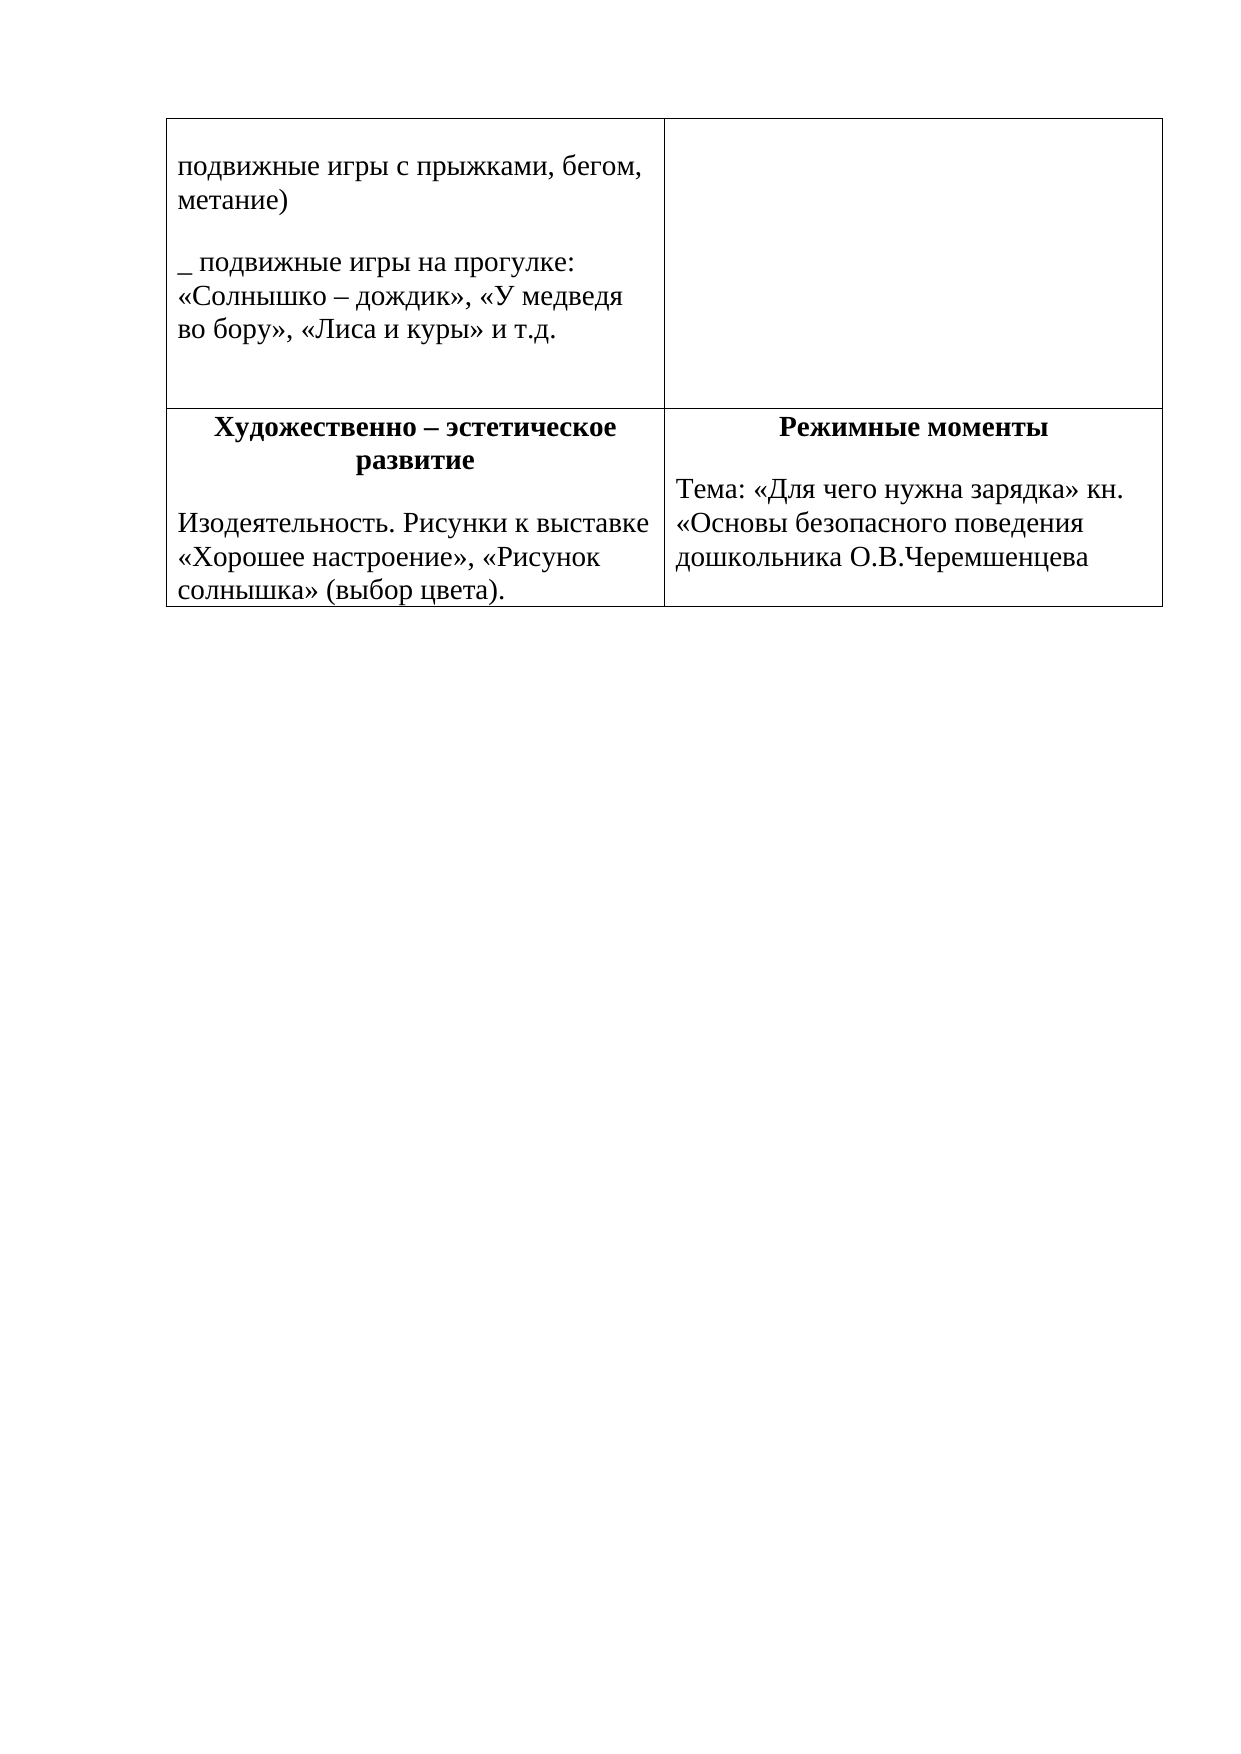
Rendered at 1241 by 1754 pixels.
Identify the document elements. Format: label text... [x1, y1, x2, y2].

table_cell Художественно – эстетическое развитие Изодеятельность. Рисунки к выставке «Хорошее настроение», «Рисунок солнышка» (выбор цвета). [167, 409, 664, 606]
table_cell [665, 119, 1162, 408]
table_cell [167, 119, 664, 408]
table_cell Режимные моменты Тема: «Для чего нужна зарядка» кн. «Основы безопасного поведения дошкольника О.В.Черемшенцева [665, 409, 1162, 606]
